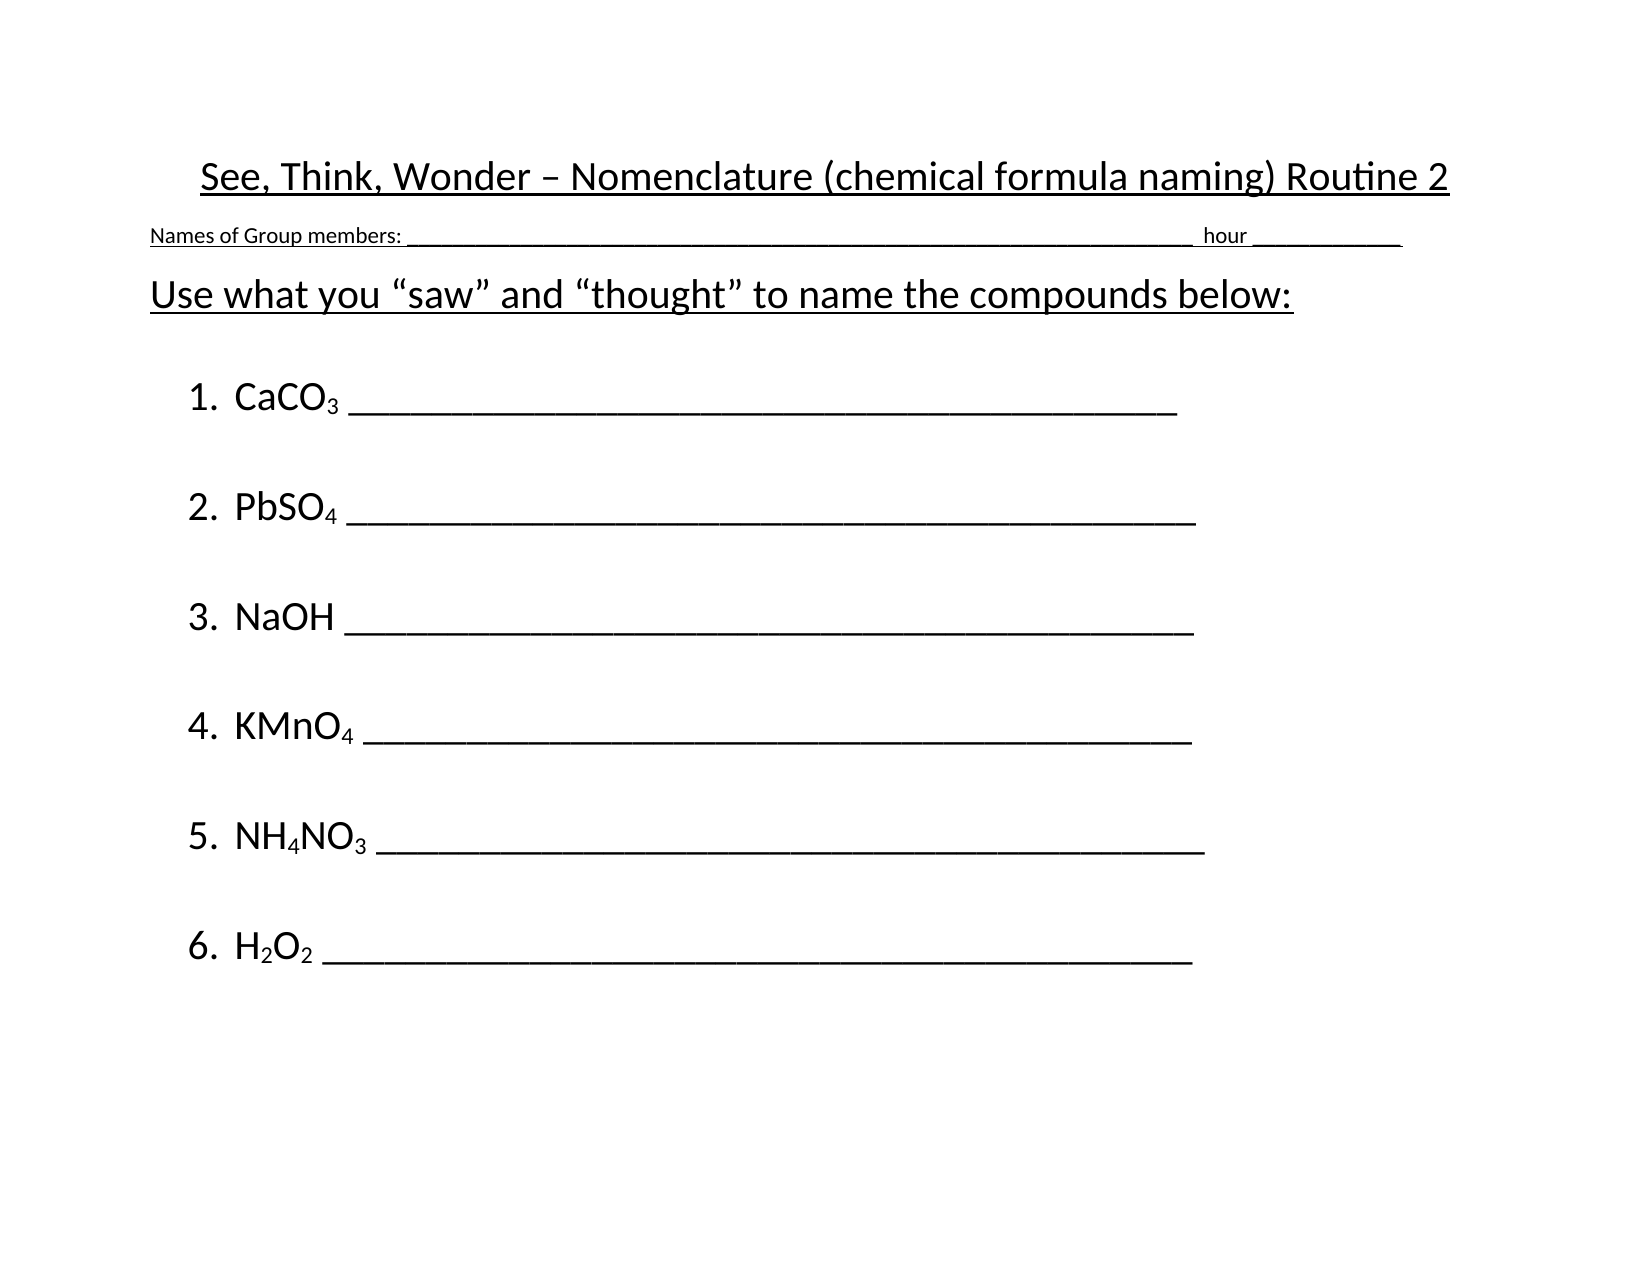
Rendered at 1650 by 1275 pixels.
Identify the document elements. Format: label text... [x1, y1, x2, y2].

list H2O2 __________________________________________ [187, 919, 1500, 970]
list CaCO3 ________________________________________ [187, 370, 1500, 421]
text Use what you “saw” and “thought” to name the compounds below: [150, 268, 1500, 319]
text See, Think, Wonder – Nomenclature (chemical formula naming) Routine 2 [150, 150, 1500, 201]
text Names of Group members: _____________________________________________________________________ hour _____________ [150, 222, 1500, 249]
list KMnO4 ________________________________________ [187, 699, 1500, 750]
list NaOH _________________________________________ [187, 590, 1500, 641]
list NH4NO3 ________________________________________ [187, 809, 1500, 860]
list PbSO4 _________________________________________ [187, 480, 1500, 531]
